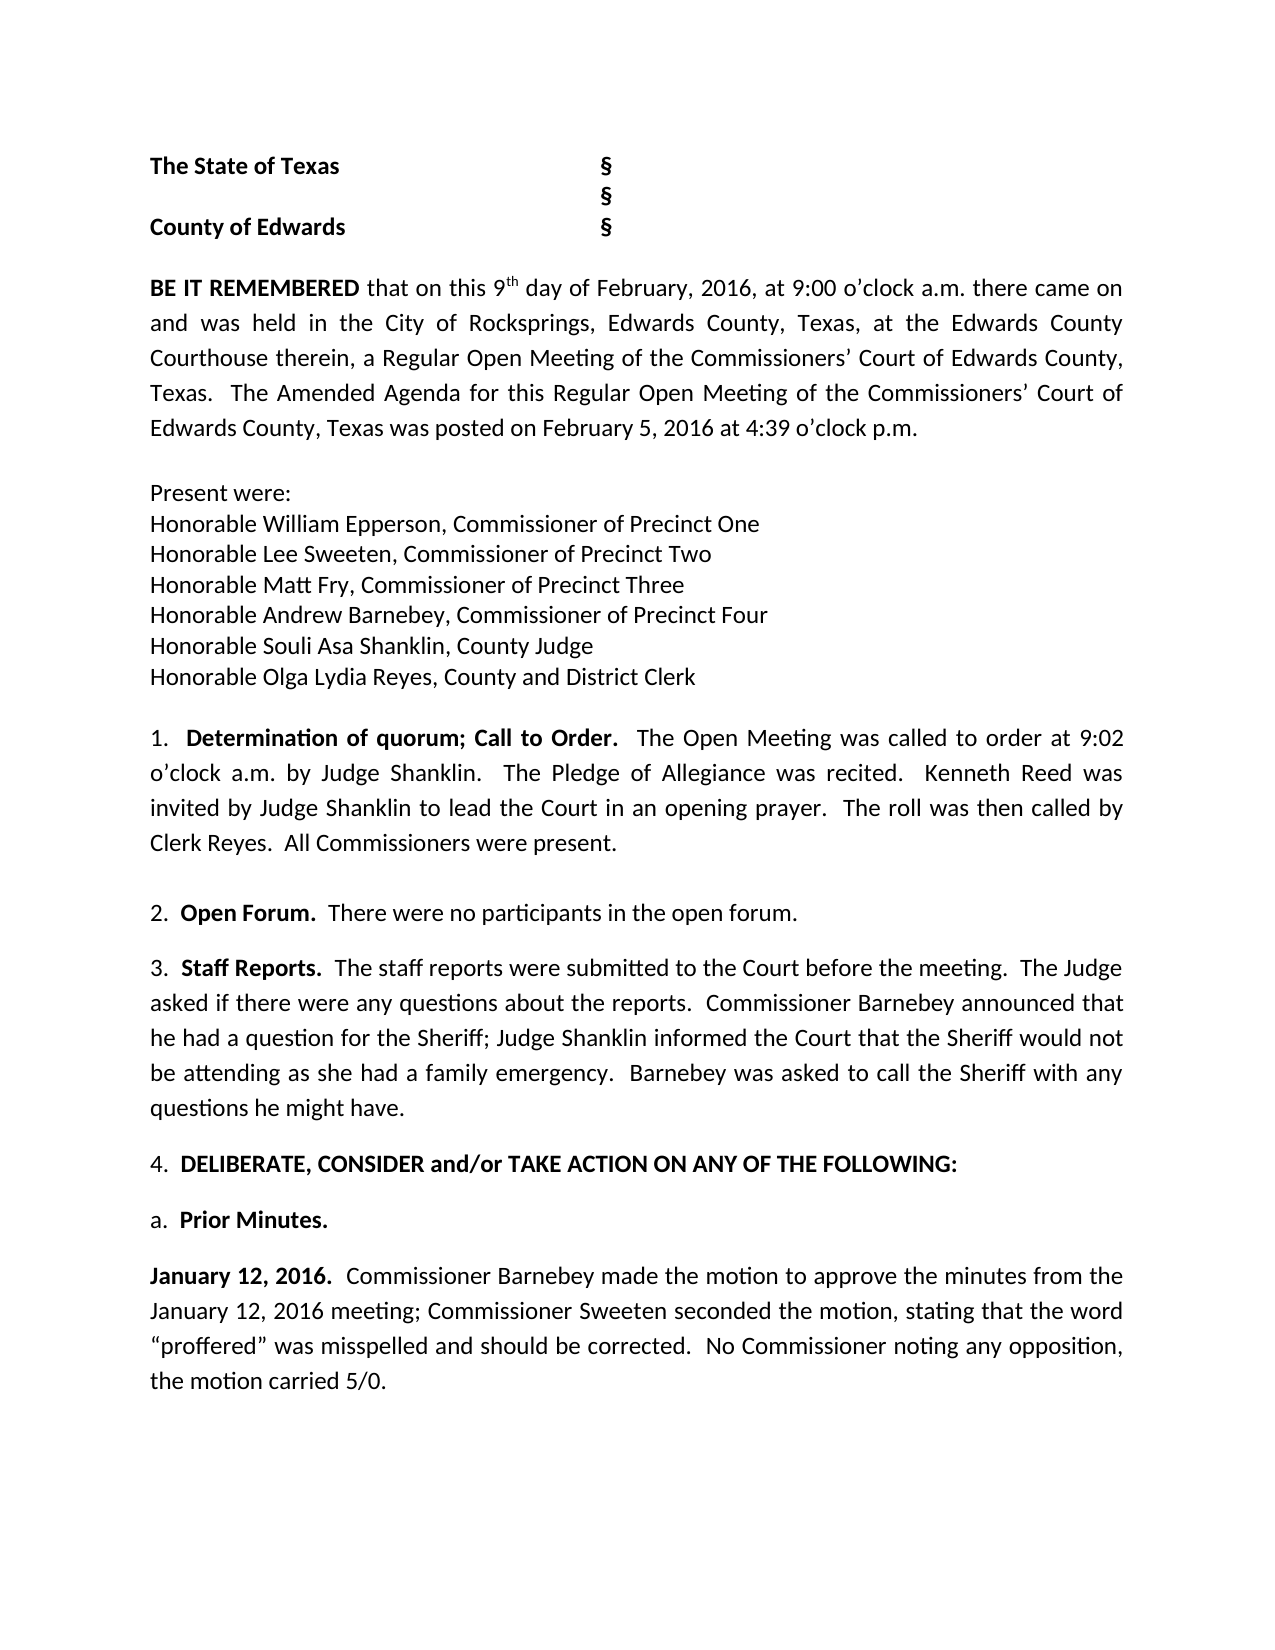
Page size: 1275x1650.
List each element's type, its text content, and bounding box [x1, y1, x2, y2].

text § [150, 181, 1125, 211]
text 3. Staff Reports. The staff reports were submitted to the Court before the meeting. The Judge asked if there were any questions about the reports. Commissioner Barnebey announced that he had a question for the Sheriff; Judge Shanklin informed the Court that the Sheriff would not be attending as she had a family emergency. Barnebey was asked to call the Sheriff with any questions he might have. [150, 953, 1125, 1123]
text a. Prior Minutes. [150, 1204, 1125, 1235]
text BE IT REMEMBERED that on this 9th day of February, 2016, at 9:00 o’clock a.m. there came on and was held in the City of Rocksprings, Edwards County, Texas, at the Edwards County Courthouse therein, a Regular Open Meeting of the Commissioners’ Court of Edwards County, Texas. The Amended Agenda for this Regular Open Meeting of the Commissioners’ Court of Edwards County, Texas was posted on February 5, 2016 at 4:39 o’clock p.m. [150, 272, 1125, 443]
text The State of Texas § [150, 150, 1125, 181]
text Honorable Olga Lydia Reyes, County and District Clerk [150, 661, 1125, 691]
text Honorable Souli Asa Shanklin, County Judge [150, 630, 1125, 661]
text 4. DELIBERATE, CONSIDER and/or TAKE ACTION ON ANY OF THE FOLLOWING: [150, 1148, 1125, 1179]
text 2. Open Forum. There were no participants in the open forum. [150, 897, 1125, 927]
text 1. Determination of quorum; Call to Order. The Open Meeting was called to order at 9:02 o’clock a.m. by Judge Shanklin. The Pledge of Allegiance was recited. Kenneth Reed was invited by Judge Shanklin to lead the Court in an opening prayer. The roll was then called by Clerk Reyes. All Commissioners were present. [150, 722, 1125, 857]
text Present were: [150, 478, 1125, 508]
text Honorable Matt Fry, Commissioner of Precinct Three [150, 569, 1125, 600]
text Honorable William Epperson, Commissioner of Precinct One [150, 508, 1125, 539]
text County of Edwards § [150, 211, 1125, 242]
text January 12, 2016. Commissioner Barnebey made the motion to approve the minutes from the January 12, 2016 meeting; Commissioner Sweeten seconded the motion, stating that the word “proffered” was misspelled and should be corrected. No Commissioner noting any opposition, the motion carried 5/0. [150, 1260, 1125, 1396]
text Honorable Andrew Barnebey, Commissioner of Precinct Four [150, 600, 1125, 630]
text Honorable Lee Sweeten, Commissioner of Precinct Two [150, 539, 1125, 569]
